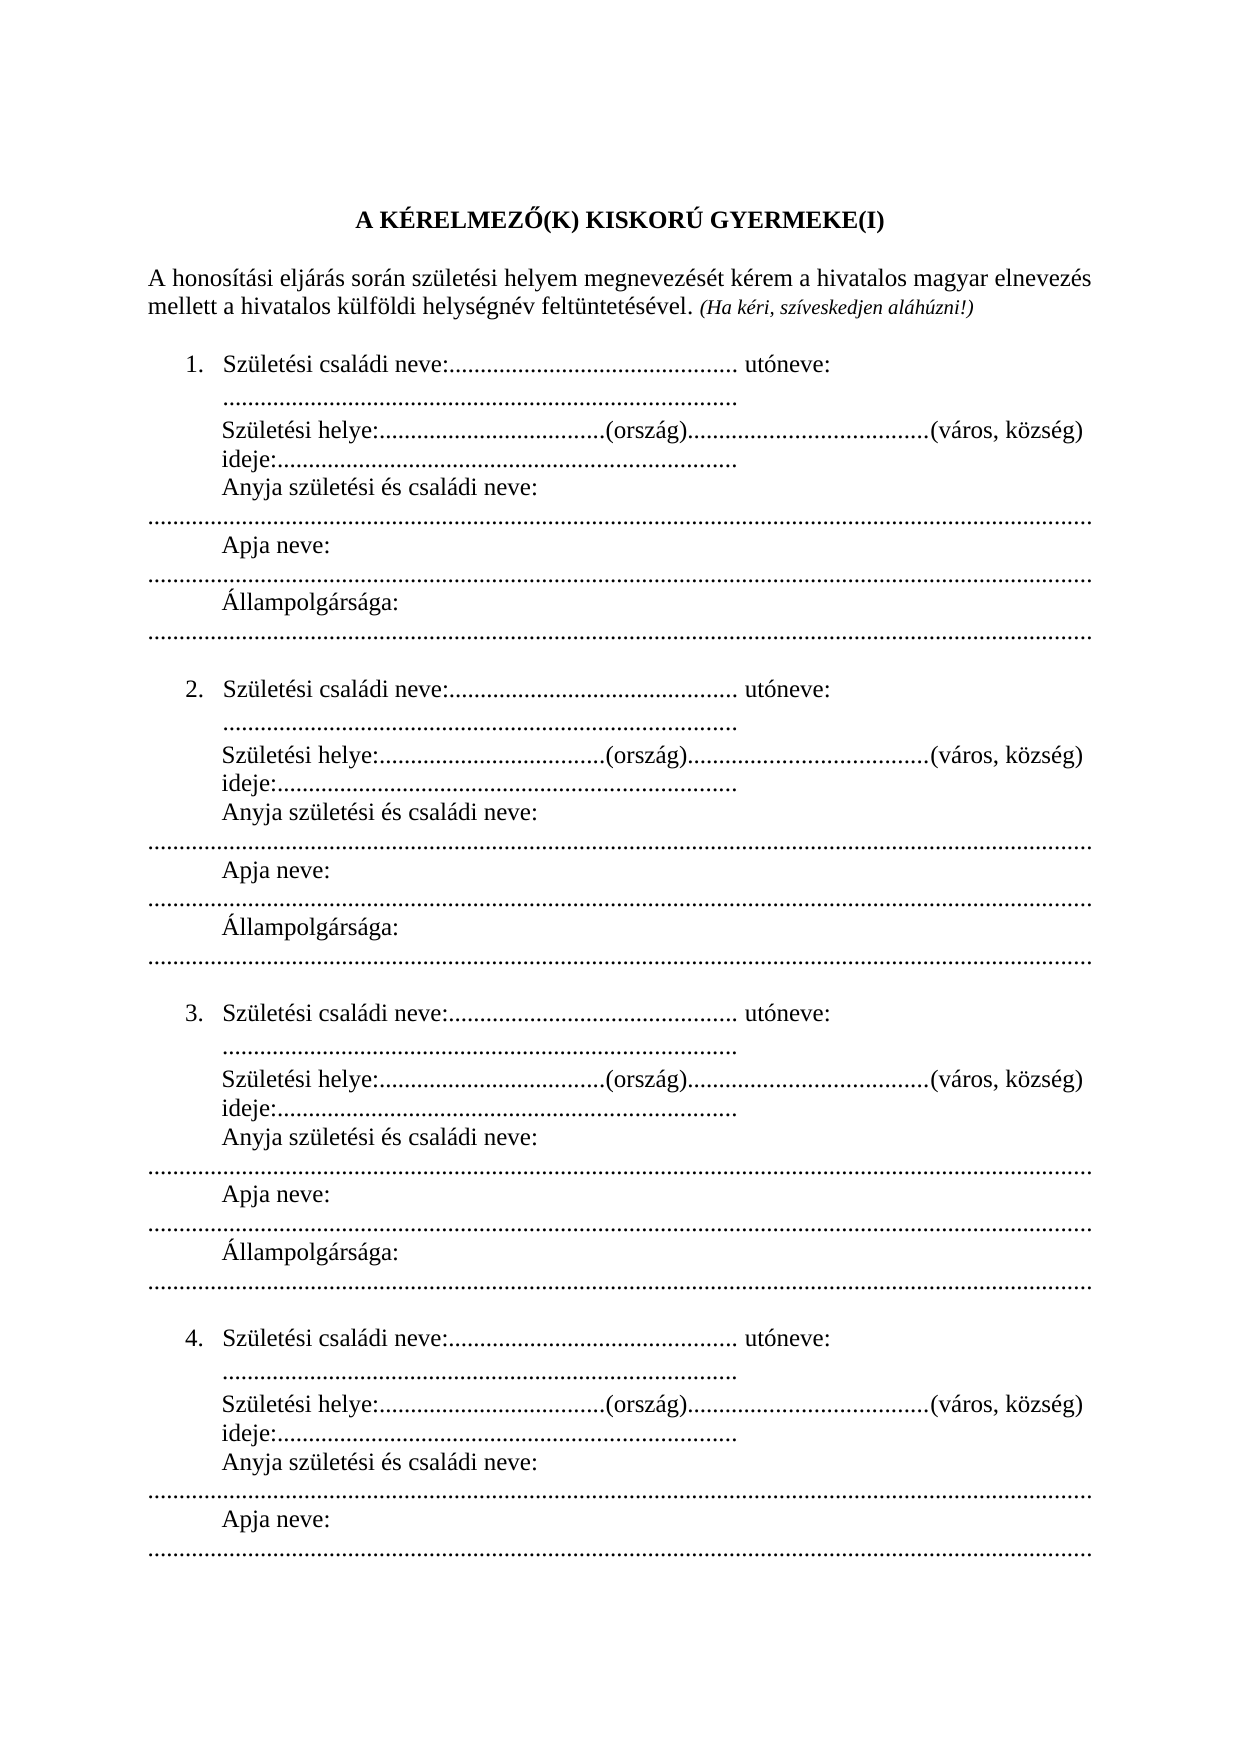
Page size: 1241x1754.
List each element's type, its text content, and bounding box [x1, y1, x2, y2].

list Születési családi neve: utóneve: [185, 1323, 1093, 1385]
list Születési családi neve: utóneve: [185, 349, 1093, 411]
list Születési családi neve: utóneve: [185, 674, 1093, 735]
text Apja neve: [148, 1504, 1093, 1562]
text Születési helye: (ország) (város, község) [148, 1064, 1093, 1093]
text Születési helye: (ország) (város, község) [148, 1389, 1093, 1418]
text Anyja születési és családi neve: [148, 797, 1093, 855]
list Születési családi neve: utóneve: [185, 998, 1093, 1060]
text ideje: [148, 768, 1093, 797]
text Anyja születési és családi neve: [148, 1122, 1093, 1179]
text Apja neve: [148, 530, 1093, 587]
text Születési helye: (ország) (város, község) [148, 415, 1093, 444]
text A KÉRELMEZŐ(K) KISKORÚ GYERMEKE(I) [148, 205, 1093, 234]
text ideje: [148, 1418, 1093, 1447]
text Anyja születési és családi neve: [148, 1447, 1093, 1504]
text Anyja születési és családi neve: [148, 472, 1093, 530]
text ideje: [148, 1093, 1093, 1122]
text Állampolgársága: [148, 912, 1093, 970]
text Állampolgársága: [148, 587, 1093, 645]
text Születési helye: (ország) (város, község) [148, 740, 1093, 768]
text ideje: [148, 444, 1093, 472]
text Apja neve: [148, 1179, 1093, 1237]
text A honosítási eljárás során születési helyem megnevezését kérem a hivatalos magyar elnevezés mellett a hivatalos külföldi helységnév feltüntetésével. (Ha kéri, szíveskedjen aláhúzni!) [148, 263, 1093, 320]
text Apja neve: [148, 855, 1093, 912]
text Állampolgársága: [148, 1237, 1093, 1294]
